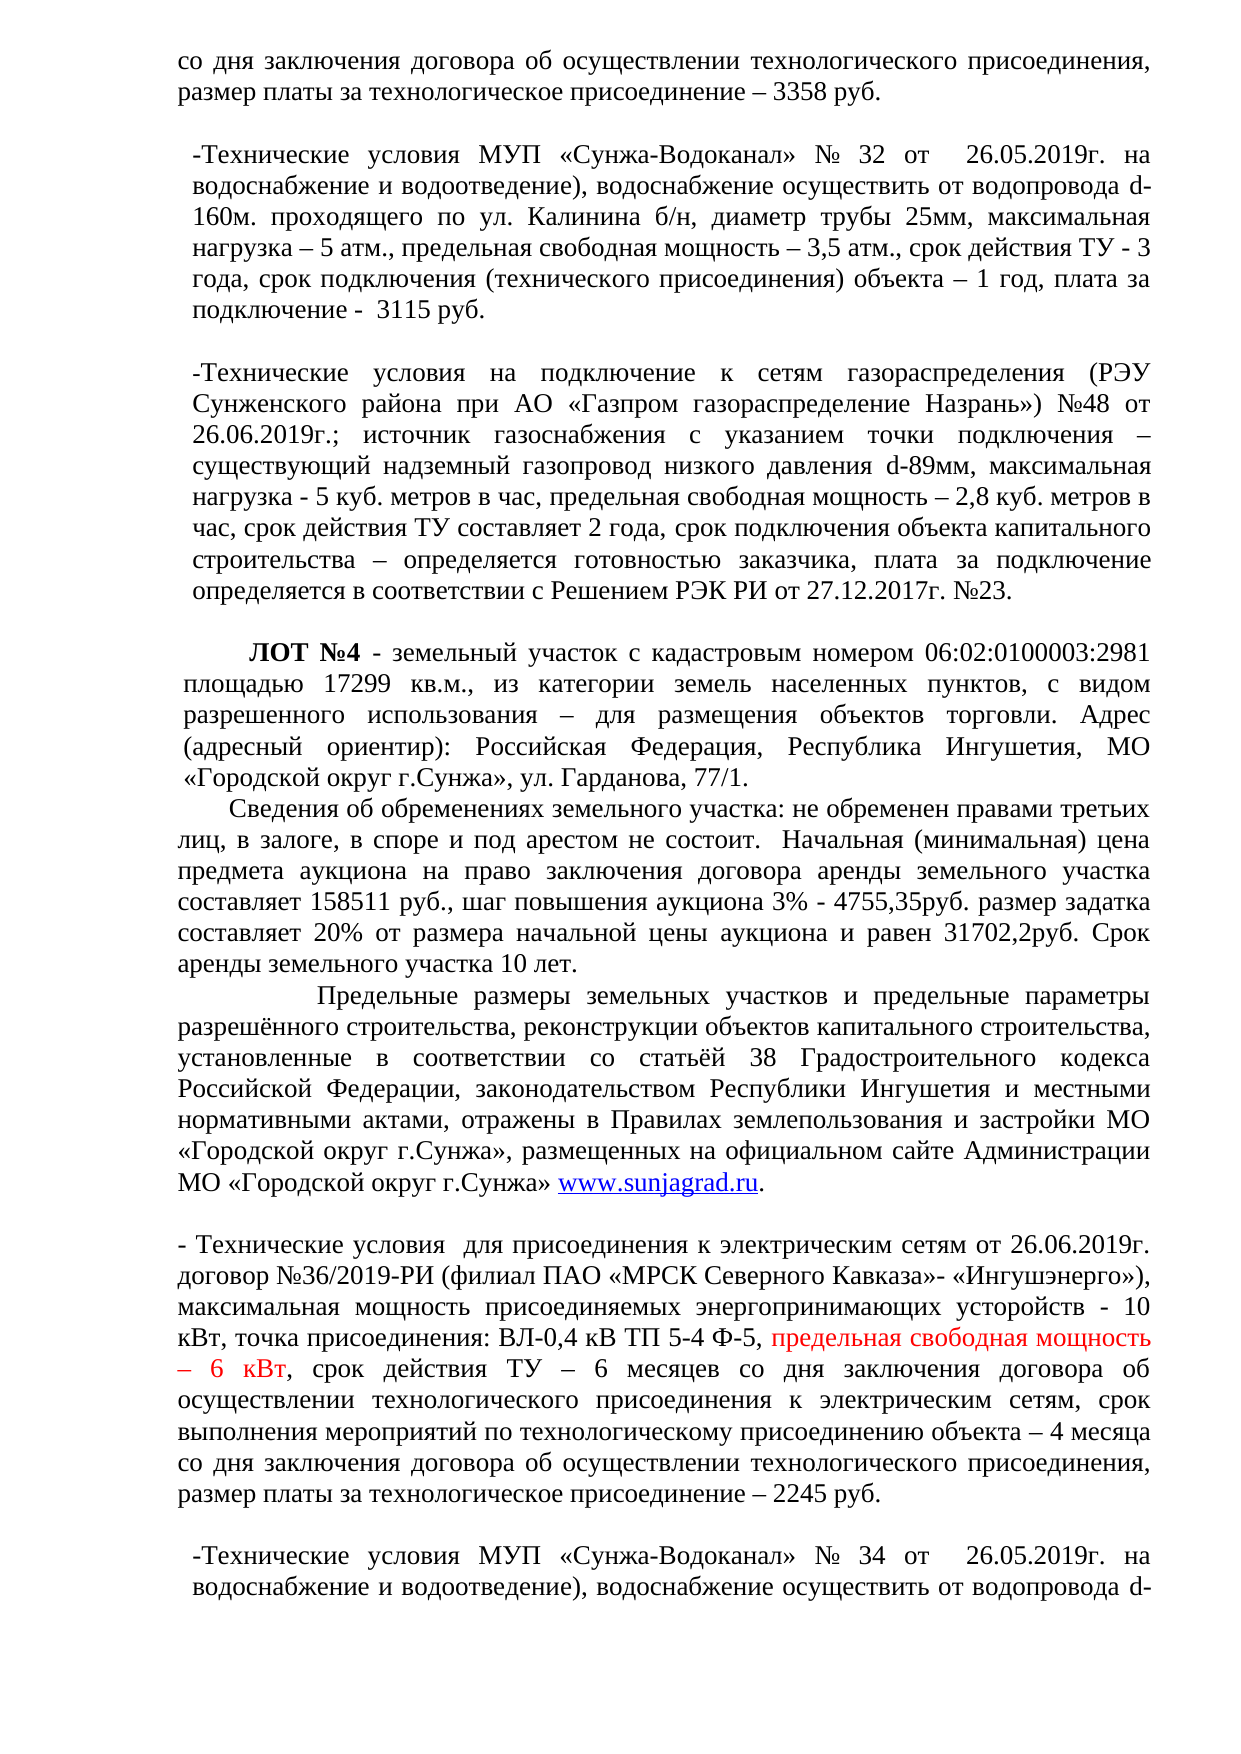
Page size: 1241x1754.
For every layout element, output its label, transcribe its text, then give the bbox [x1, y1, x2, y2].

text - Технические условия для присоединения к электрическим сетям от 26.06.2019г. договор №36/2019-РИ (филиал ПАО «МРСК Северного Кавказа»- «Ингушэнерго»), максимальная мощность присоединяемых энергопринимающих усторойств - 10 кВт, точка присоединения: ВЛ-0,4 кВ ТП 5-4 Ф-5, предельная свободная мощность – 6 кВт, срок действия ТУ – 6 месяцев со дня заключения договора об осуществлении технологического присоединения к электрическим сетям, срок выполнения мероприятий по технологическому присоединению объекта – 4 месяца со дня заключения договора об осуществлении технологического присоединения, размер платы за технологическое присоединение – 2245 руб. [177, 1228, 1152, 1508]
text ЛОТ №4 - земельный участок с кадастровым номером 06:02:0100003:2981 площадью 17299 кв.м., из категории земель населенных пунктов, с видом разрешенного использования – для размещения объектов торговли. Адрес (адресный ориентир): Российская Федерация, Республика Ингушетия, МО «Городской округ г.Сунжа», ул. Гарданова, 77/1. [183, 636, 1152, 792]
text Предельные размеры земельных участков и предельные параметры разрешённого строительства, реконструкции объектов капитального строительства, установленные в соответствии со статьёй 38 Градостроительного кодекса Российской Федерации, законодательством Республики Ингушетия и местными нормативными актами, отражены в Правилах землепользования и застройки МО «Городской округ г.Сунжа», размещенных на официальном сайте Администрации МО «Городской округ г.Сунжа» www.sunjagrad.ru. [177, 979, 1152, 1197]
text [192, 1539, 1152, 1602]
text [177, 44, 1152, 107]
text Сведения об обременениях земельного участка: не обременен правами третьих лиц, в залоге, в споре и под арестом не состоит. Начальная (минимальная) цена предмета аукциона на право заключения договора аренды земельного участка составляет 158511 руб., шаг повышения аукциона 3% - 4755,35руб. размер задатка составляет 20% от размера начальной цены аукциона и равен 31702,2руб. Срок аренды земельного участка 10 лет. [177, 792, 1152, 979]
text -Технические условия МУП «Сунжа-Водоканал» № 32 от 26.05.2019г. на водоснабжение и водоотведение), водоснабжение осуществить от водопровода d-160м. проходящего по ул. Калинина б/н, диаметр трубы 25мм, максимальная нагрузка – 5 атм., предельная свободная мощность – 3,5 атм., срок действия ТУ - 3 года, срок подключения (технического присоединения) объекта – 1 год, плата за подключение - 3115 руб. [192, 138, 1152, 325]
text -Технические условия на подключение к сетям газораспределения (РЭУ Сунженского района при АО «Газпром газораспределение Назрань») №48 от 26.06.2019г.; источник газоснабжения с указанием точки подключения – существующий надземный газопровод низкого давления d-89мм, максимальная нагрузка - 5 куб. метров в час, предельная свободная мощность – 2,8 куб. метров в час, срок действия ТУ составляет 2 года, срок подключения объекта капитального строительства – определяется готовностью заказчика, плата за подключение определяется в соответствии с Решением РЭК РИ от 27.12.2017г. №23. [192, 356, 1152, 605]
